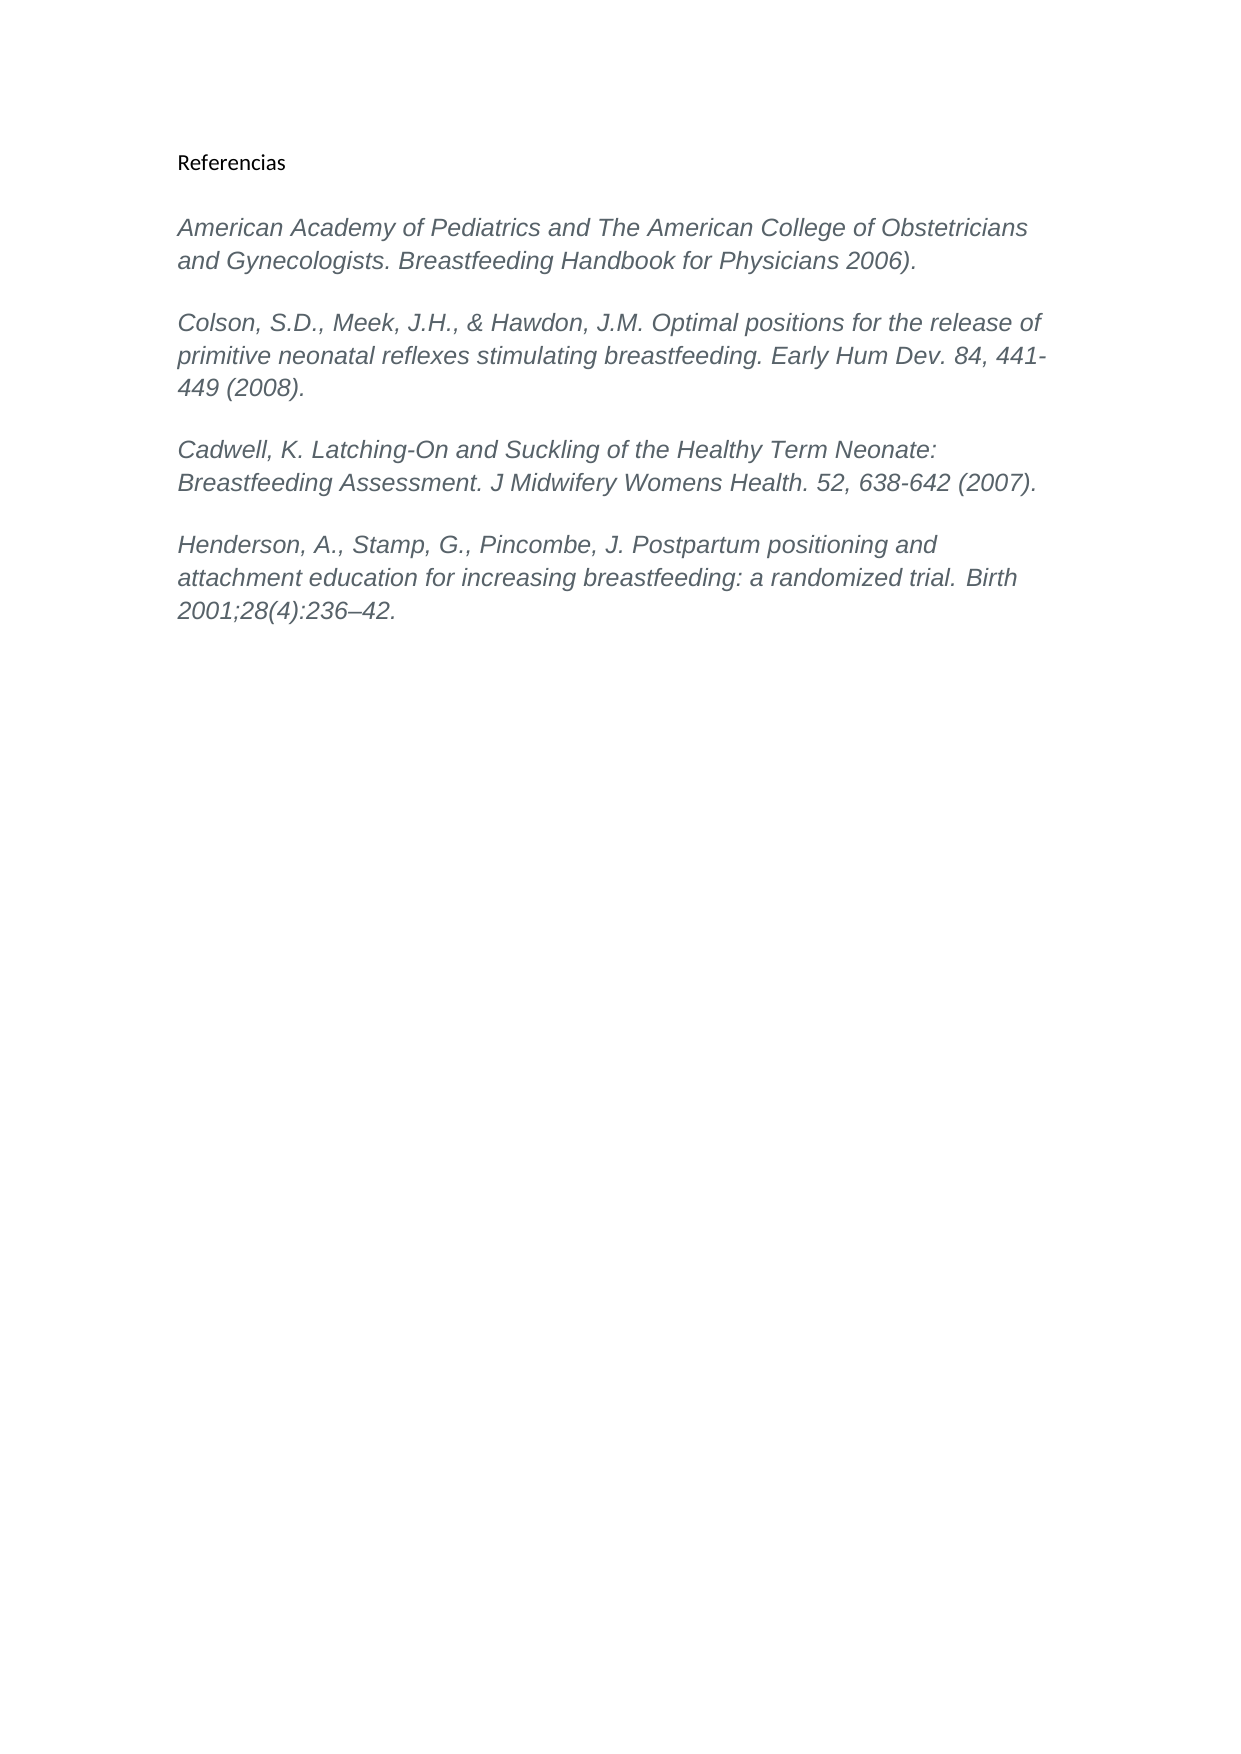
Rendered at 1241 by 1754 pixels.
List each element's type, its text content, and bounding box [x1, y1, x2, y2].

text Henderson, A., Stamp, G., Pincombe, J. Postpartum positioning and attachment education for increasing breastfeeding: a randomized trial. Birth 2001;28(4):236–42. [177, 526, 1063, 624]
text Referencias [177, 148, 1063, 176]
text American Academy of Pediatrics and The American College of Obstetricians and Gynecologists. Breastfeeding Handbook for Physicians 2006). [177, 209, 1063, 274]
text Colson, S.D., Meek, J.H., & Hawdon, J.M. Optimal positions for the release of primitive neonatal reflexes stimulating breastfeeding. Early Hum Dev. 84, 441-449 (2008). [177, 304, 1063, 402]
text Cadwell, K. Latching-On and Suckling of the Healthy Term Neonate: Breastfeeding Assessment. J Midwifery Womens Health. 52, 638-642 (2007). [177, 431, 1063, 497]
